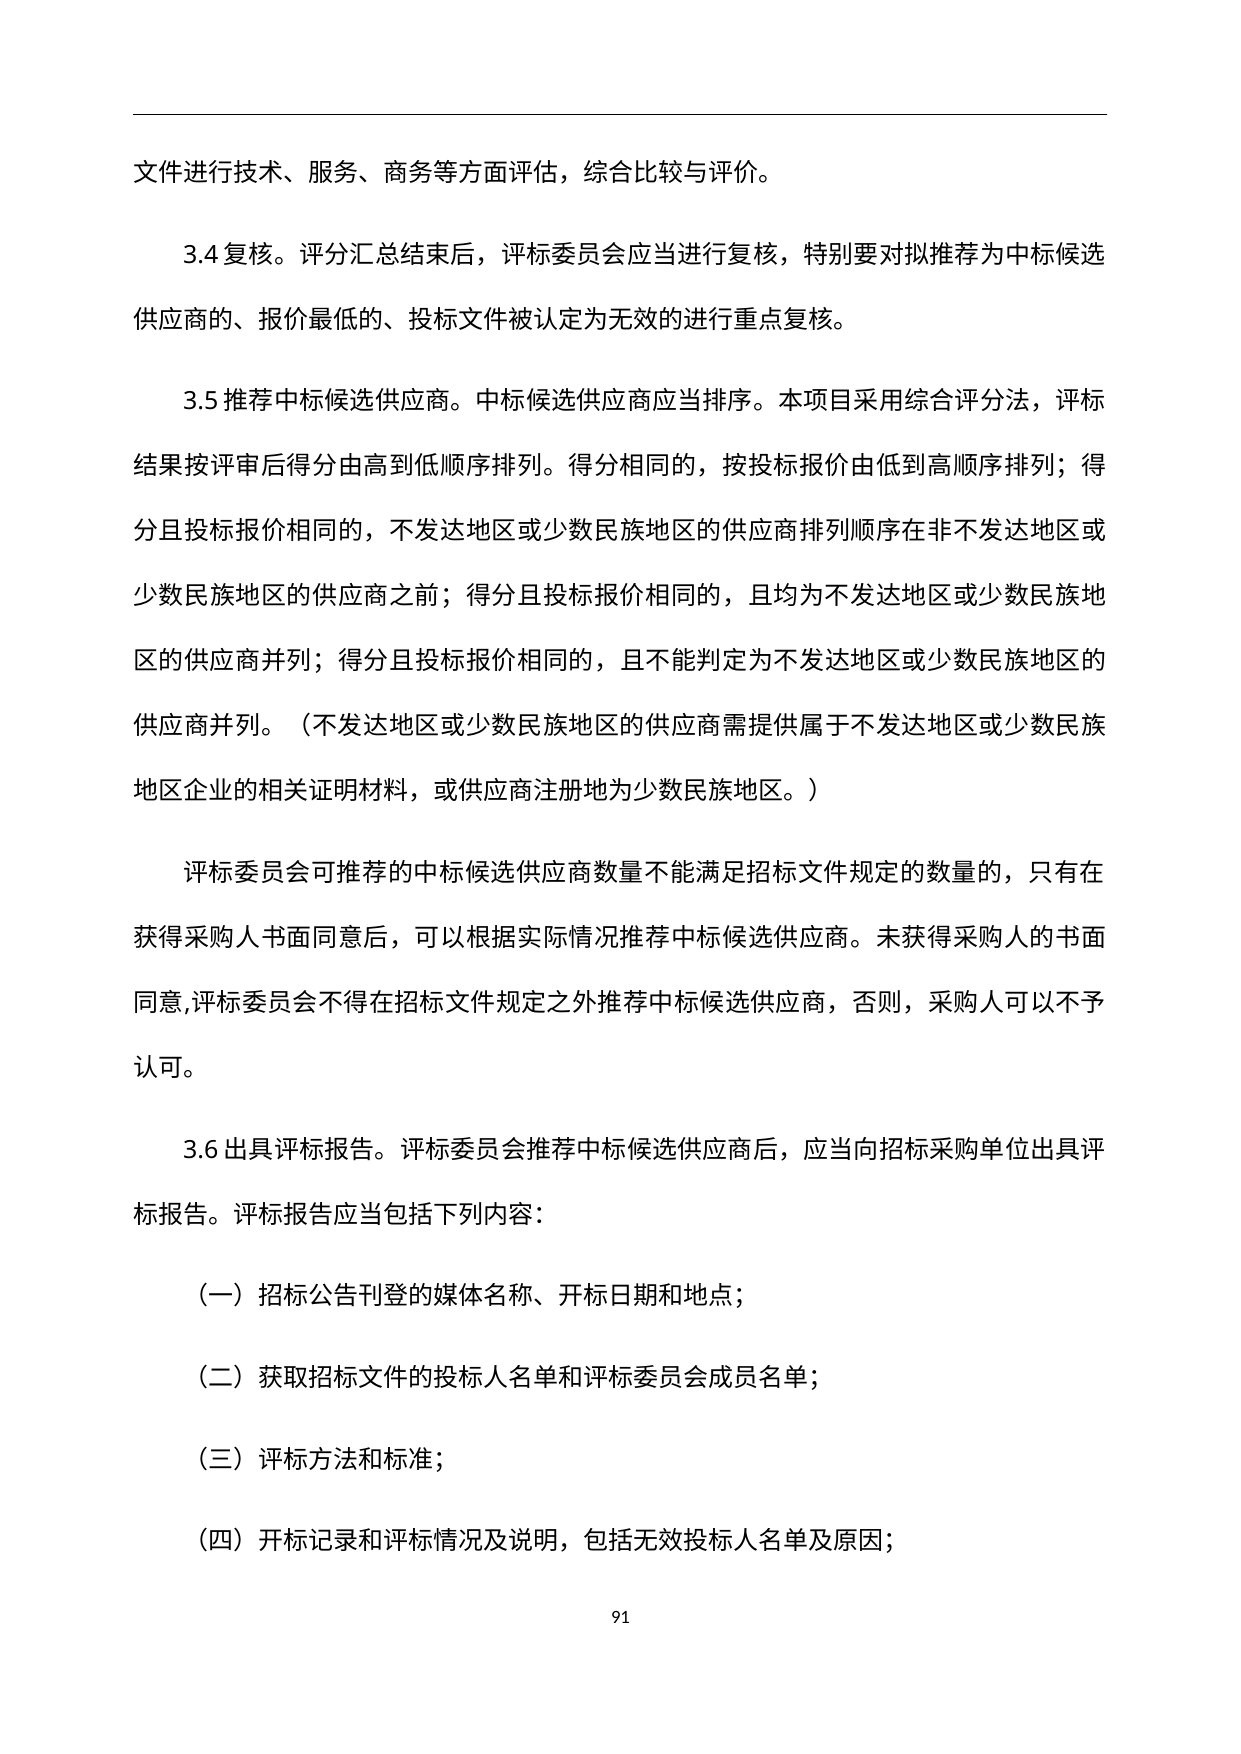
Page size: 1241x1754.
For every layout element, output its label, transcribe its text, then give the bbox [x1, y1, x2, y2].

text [133, 138, 1107, 203]
text 3.6出具评标报告。评标委员会推荐中标候选供应商后，应当向招标采购单位出具评标报告。评标报告应当包括下列内容： [133, 1115, 1107, 1245]
text 3.4复核。评分汇总结束后，评标委员会应当进行复核，特别要对拟推荐为中标候选供应商的、报价最低的、投标文件被认定为无效的进行重点复核。 [133, 220, 1107, 350]
text （一）招标公告刊登的媒体名称、开标日期和地点； [133, 1261, 1107, 1326]
text （二）获取招标文件的投标人名单和评标委员会成员名单； [133, 1343, 1107, 1408]
text （四）开标记录和评标情况及说明，包括无效投标人名单及原因； [133, 1506, 1107, 1571]
text （三）评标方法和标准； [133, 1425, 1107, 1490]
text 3.5推荐中标候选供应商。中标候选供应商应当排序。本项目采用综合评分法，评标结果按评审后得分由高到低顺序排列。得分相同的，按投标报价由低到高顺序排列；得分且投标报价相同的，不发达地区或少数民族地区的供应商排列顺序在非不发达地区或少数民族地区的供应商之前；得分且投标报价相同的，且均为不发达地区或少数民族地区的供应商并列；得分且投标报价相同的，且不能判定为不发达地区或少数民族地区的供应商并列。（不发达地区或少数民族地区的供应商需提供属于不发达地区或少数民族地区企业的相关证明材料，或供应商注册地为少数民族地区。） [133, 366, 1107, 821]
text 评标委员会可推荐的中标候选供应商数量不能满足招标文件规定的数量的，只有在获得采购人书面同意后，可以根据实际情况推荐中标候选供应商。未获得采购人的书面同意,评标委员会不得在招标文件规定之外推荐中标候选供应商，否则，采购人可以不予认可。 [133, 838, 1107, 1098]
